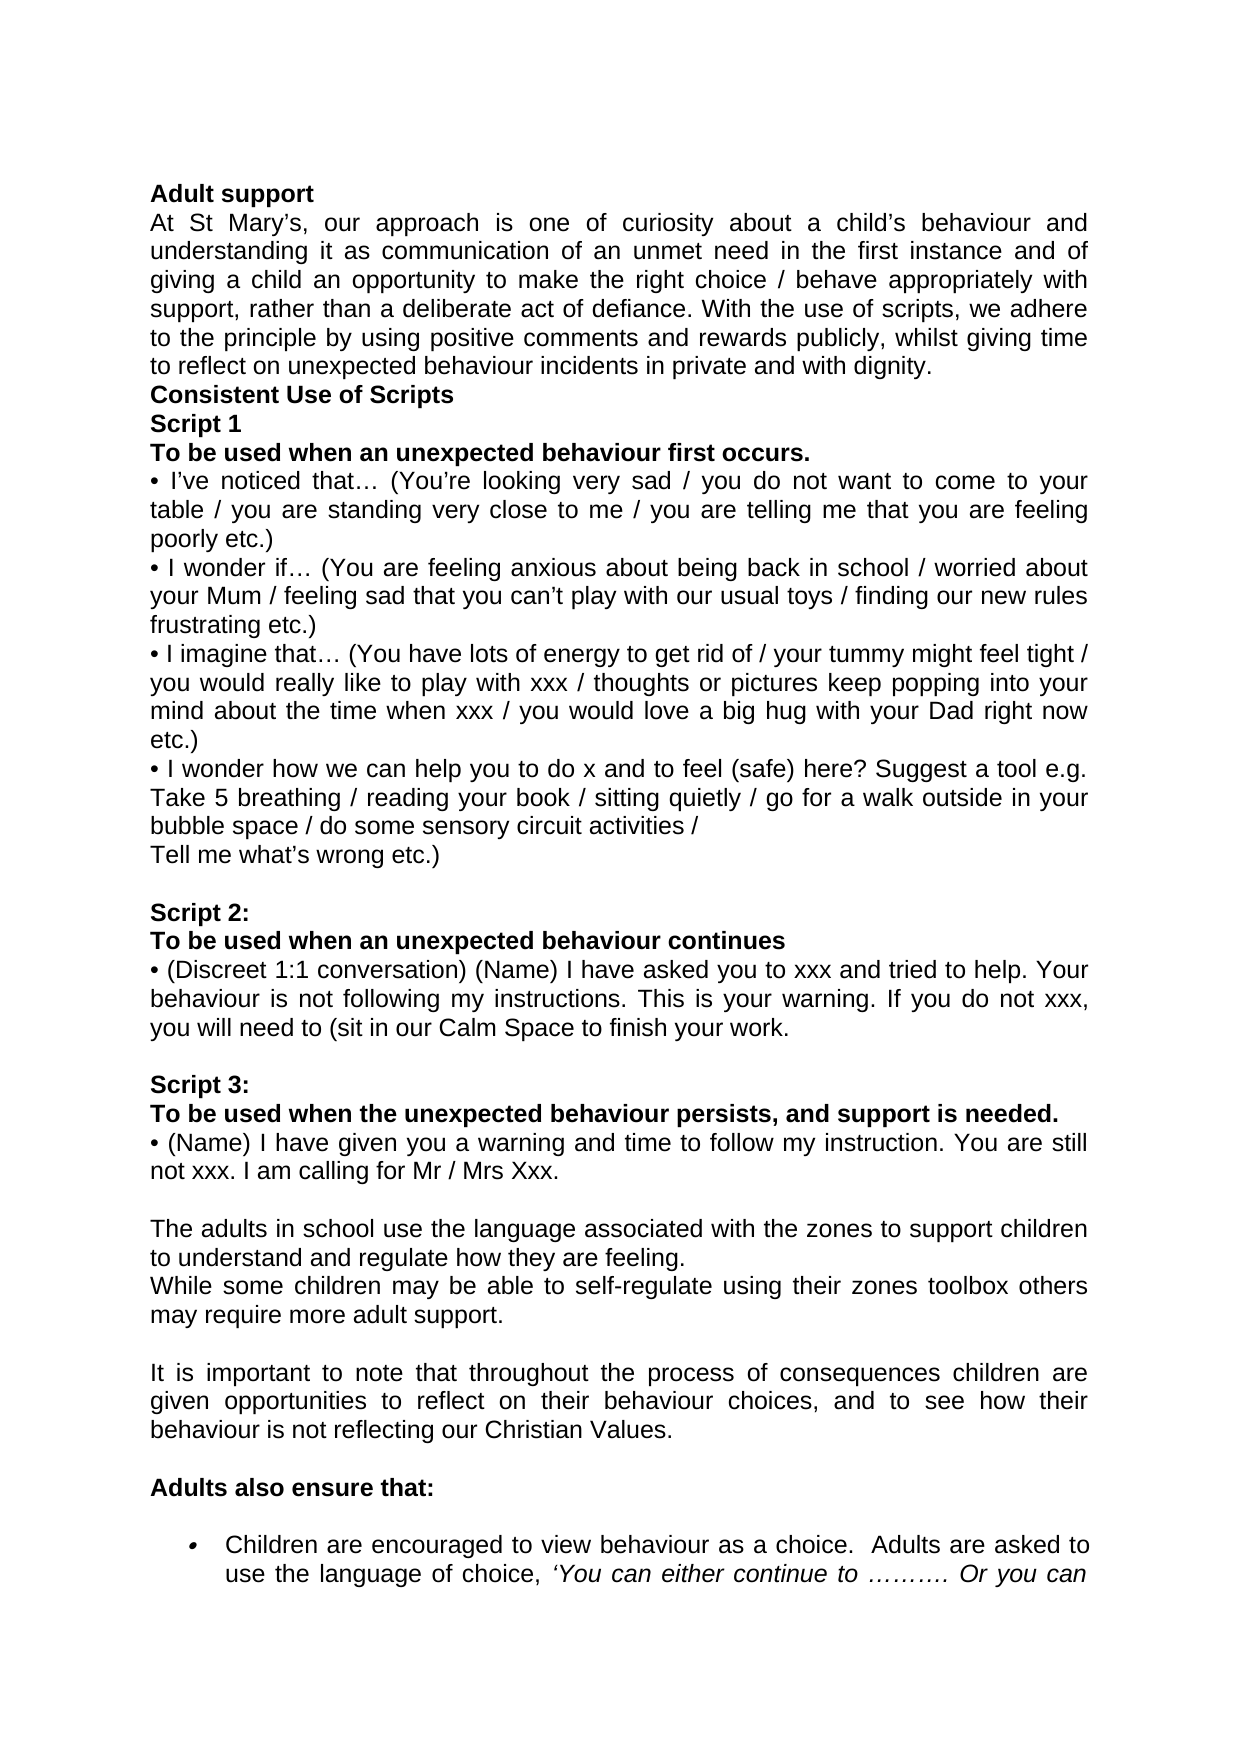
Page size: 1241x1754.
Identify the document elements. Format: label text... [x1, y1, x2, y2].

text At St Mary’s, our approach is one of curiosity about a child’s behaviour and understanding it as communication of an unmet need in the first instance and of giving a child an opportunity to make the right choice / behave appropriately with support, rather than a deliberate act of defiance. With the use of scripts, we adhere to the principle by using positive comments and rewards publicly, whilst giving time to reflect on unexpected behaviour incidents in private and with dignity. [150, 207, 1090, 380]
text While some children may be able to self-regulate using their zones toolbox others may require more adult support. [150, 1271, 1090, 1329]
text • (Discreet 1:1 conversation) (Name) I have asked you to xxx and tried to help. Your behaviour is not following my instructions. This is your warning. If you do not xxx, you will need to (sit in our Calm Space to finish your work. [150, 955, 1090, 1041]
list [187, 1530, 1090, 1587]
text To be used when an unexpected behaviour first occurs. [150, 437, 1090, 466]
text Script 2: [150, 897, 1090, 926]
text It is important to note that throughout the process of consequences children are given opportunities to reflect on their behaviour choices, and to see how their behaviour is not reflecting our Christian Values. [150, 1357, 1090, 1444]
text Consistent Use of Scripts [150, 380, 1090, 409]
text • I wonder how we can help you to do x and to feel (safe) here? Suggest a tool e.g. Take 5 breathing / reading your book / sitting quietly / go for a walk outside in your bubble space / do some sensory circuit activities / [150, 754, 1090, 840]
text The adults in school use the language associated with the zones to support children to understand and regulate how they are feeling. [150, 1214, 1090, 1271]
text Script 3: [150, 1070, 1090, 1099]
text • I wonder if… (You are feeling anxious about being back in school / worried about your Mum / feeling sad that you can’t play with our usual toys / finding our new rules frustrating etc.) [150, 552, 1090, 639]
text Adults also ensure that: [150, 1472, 1090, 1501]
text Script 1 [150, 409, 1090, 437]
text • I’ve noticed that… (You’re looking very sad / you do not want to come to your table / you are standing very close to me / you are telling me that you are feeling poorly etc.) [150, 466, 1090, 552]
text To be used when the unexpected behaviour persists, and support is needed. [150, 1099, 1090, 1127]
text Adult support [150, 179, 1090, 207]
text • (Name) I have given you a warning and time to follow my instruction. You are still not xxx. I am calling for Mr / Mrs Xxx. [150, 1127, 1090, 1185]
text • I imagine that… (You have lots of energy to get rid of / your tummy might feel tight / you would really like to play with xxx / thoughts or pictures keep popping into your mind about the time when xxx / you would love a big hug with your Dad right now etc.) [150, 639, 1090, 754]
text Tell me what’s wrong etc.) [150, 840, 1090, 869]
text To be used when an unexpected behaviour continues [150, 926, 1090, 955]
